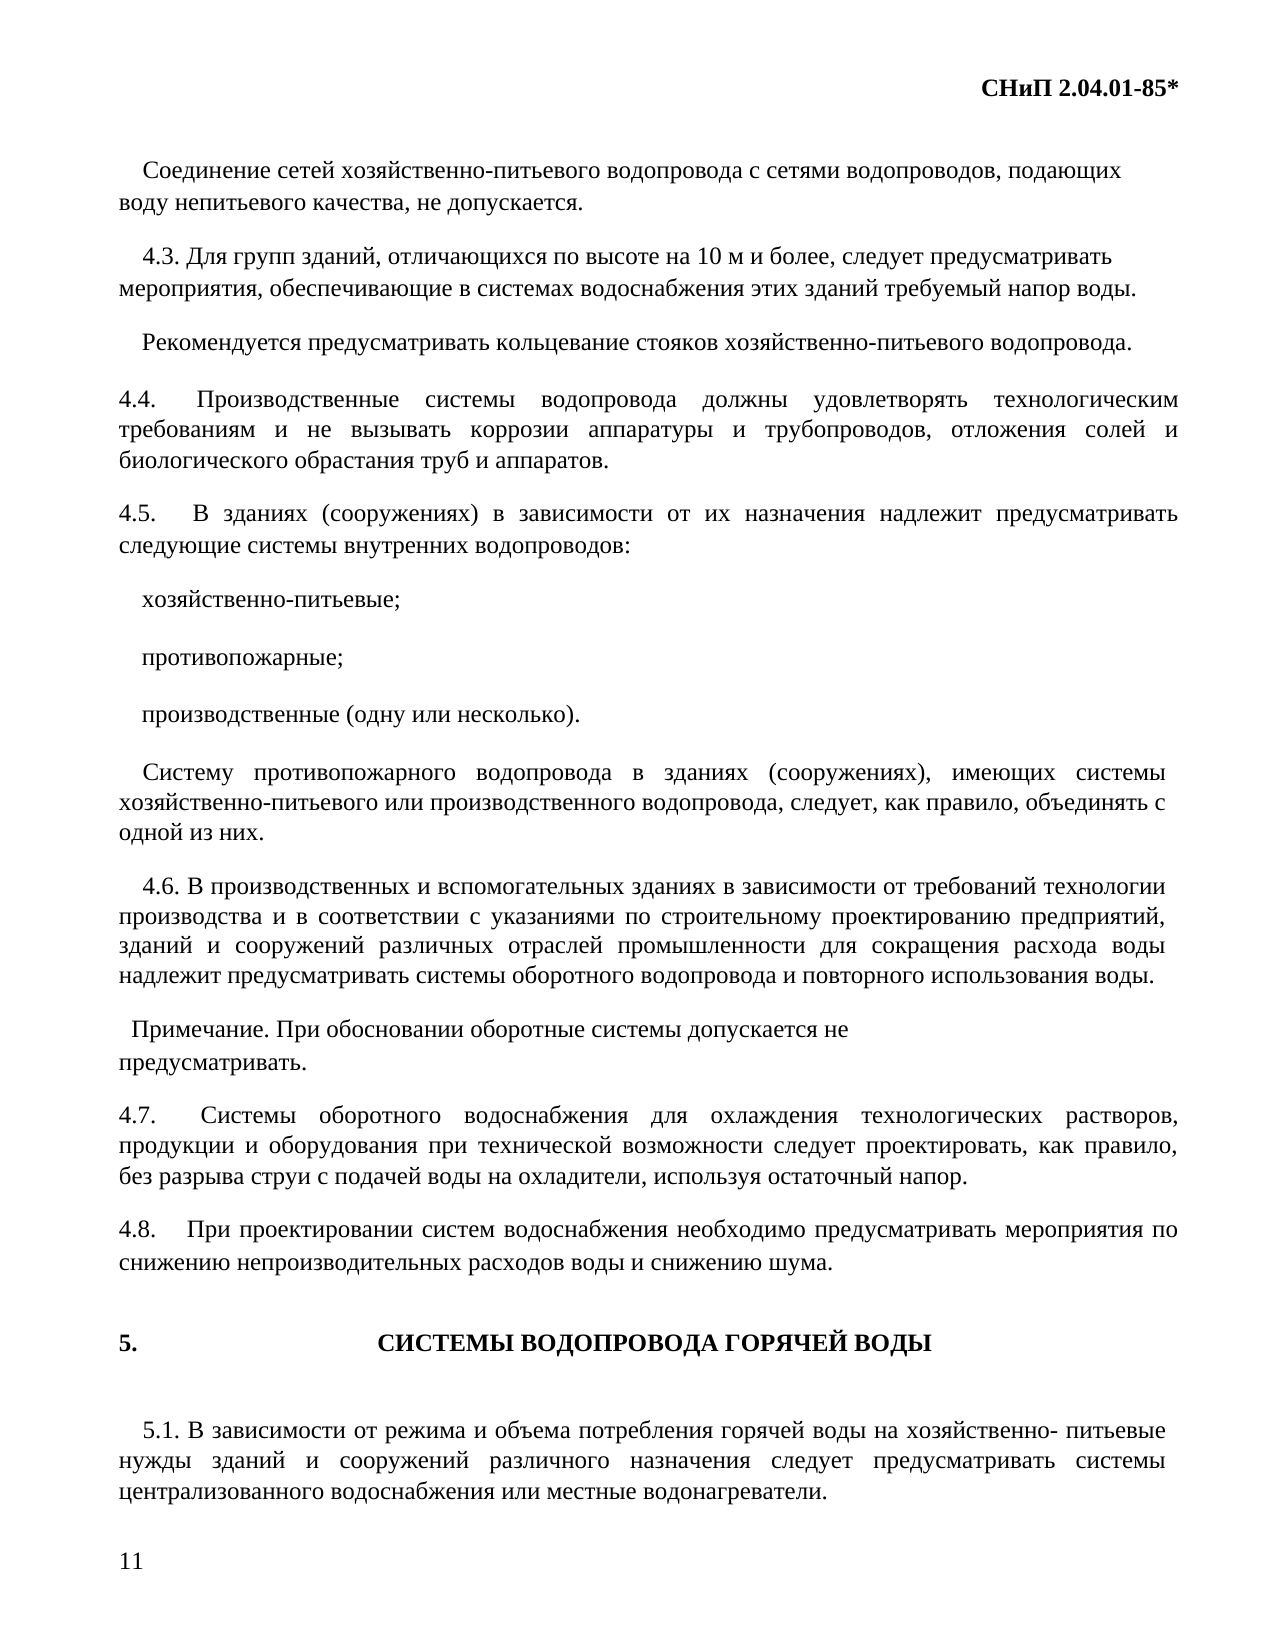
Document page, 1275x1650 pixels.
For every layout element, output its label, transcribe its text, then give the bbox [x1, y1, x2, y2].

text Примечание. При обосновании оборотные системы допускается не предусматривать. [119, 1014, 885, 1076]
text Рекомендуется предусматривать кольцевание стояков хозяйственно-питьевого водопровода. [142, 327, 1179, 355]
list СИСТЕМЫ ВОДОПРОВОДА ГОРЯЧЕЙ ВОДЫ [119, 1328, 1179, 1357]
text 11 [119, 1546, 1179, 1575]
text хозяйственно-питьевые; [142, 584, 1179, 613]
list В зданиях (сооружениях) в зависимости от их назначения надлежит предусматривать следующие системы внутренних водопроводов: [119, 498, 1179, 559]
text 5.1. В зависимости от режима и объема потребления горячей воды на хозяйственно- питьевые нужды зданий и сооружений различного назначения следует предусматривать системы централизованного водоснабжения или местные водонагреватели. [119, 1415, 1167, 1505]
list При проектировании систем водоснабжения необходимо предусматривать мероприятия по снижению непроизводительных расходов воды и снижению шума. [119, 1214, 1179, 1276]
text Систему противопожарного водопровода в зданиях (сооружениях), имеющих системы хозяйственно-питьевого или производственного водопровода, следует, как правило, объединять с одной из них. [119, 757, 1167, 846]
text противопожарные; [142, 642, 1179, 670]
text 4.6. В производственных и вспомогательных зданиях в зависимости от требований технологии производства и в соответствии с указаниями по строительному проектированию предприятий, зданий и сооружений различных отраслей промышленности для сокращения расхода воды надлежит предусматривать системы оборотного водопровода и повторного использования воды. [119, 871, 1167, 989]
text 4.3. Для групп зданий, отличающихся по высоте на 10 м и более, следует предусматривать мероприятия, обеспечивающие в системах водоснабжения этих зданий требуемый напор воды. [119, 241, 1167, 302]
text производственные (одну или несколько). [142, 699, 1179, 728]
text СНиП 2.04.01-85* [119, 73, 1179, 101]
text Соединение сетей хозяйственно-питьевого водопровода с сетями водопроводов, подающих воду непитьевого качества, не допускается. [119, 155, 1167, 216]
list Системы оборотного водоснабжения для охлаждения технологических растворов, продукции и оборудования при технической возможности следует проектировать, как правило, без разрыва струи с подачей воды на охладители, используя остаточный напор. [119, 1100, 1179, 1190]
list Производственные системы водопровода должны удовлетворять технологическим требованиям и не вызывать коррозии аппаратуры и трубопроводов, отложения солей и биологического обрастания труб и аппаратов. [119, 384, 1179, 474]
